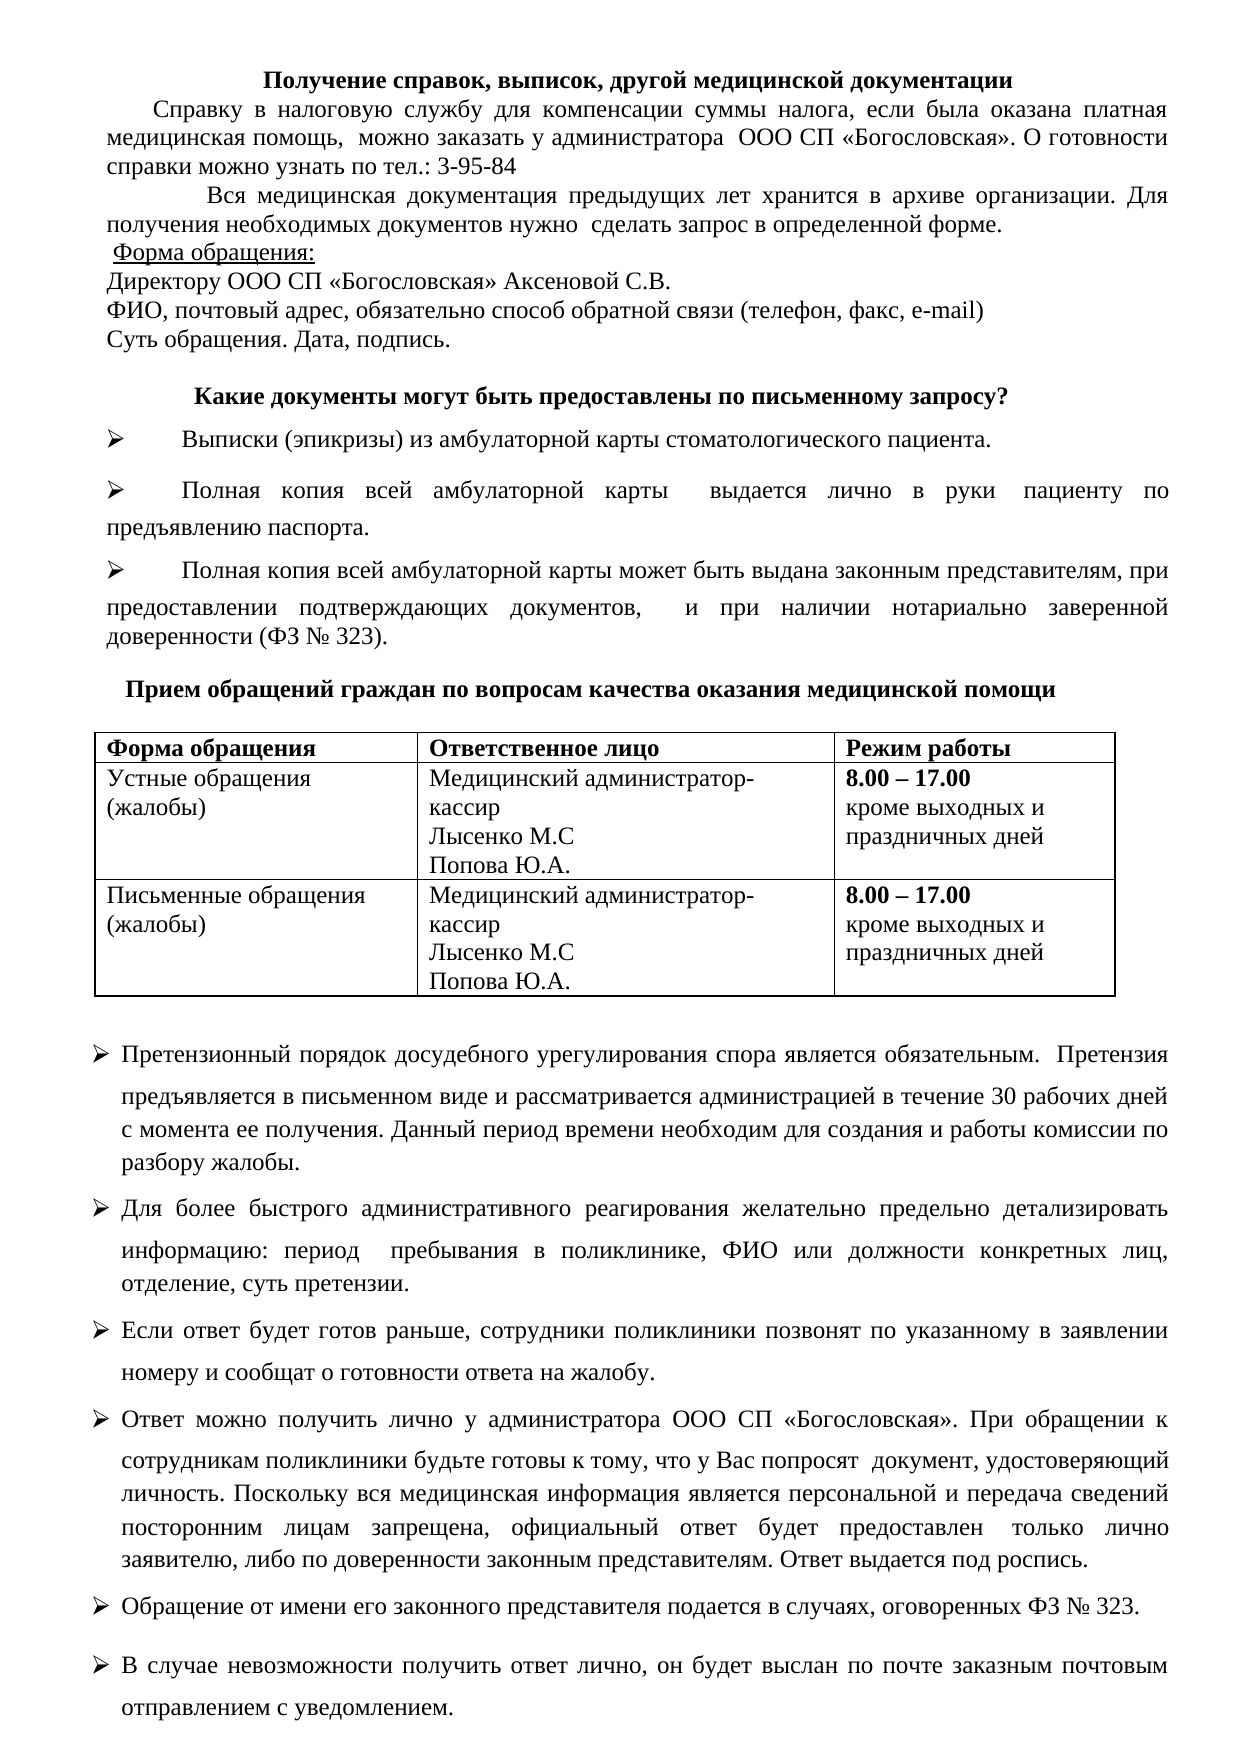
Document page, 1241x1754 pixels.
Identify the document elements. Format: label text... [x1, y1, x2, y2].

list Для более быстрого административного реагирования желательно предельно детализировать информацию: период пребывания в поликлинике, ФИО или должности конкретных лиц, отделение, суть претензии. [92, 1180, 1169, 1297]
list Полная копия всей амбулаторной карты может быть выдана законным представителям, при предоставлении подтверждающих документов, и при наличии нотариально заверенной доверенности (ФЗ № 323). [106, 541, 1169, 650]
list Полная копия всей амбулаторной карты выдается лично в руки пациенту по предъявлению паспорта. [106, 461, 1169, 541]
text Прием обращений граждан по вопросам качества оказания медицинской помощи [106, 674, 1169, 703]
table_cell Медицинский администратор-кассир Лысенко М.С Попова Ю.А. [418, 763, 834, 878]
table_header Ответственное лицо [418, 733, 834, 762]
list Если ответ будет готов раньше, сотрудники поликлиники позвонят по указанному в заявлении номеру и сообщат о готовности ответа на жалобу. [92, 1301, 1169, 1386]
list Претензионный порядок досудебного урегулирования спора является обязательным. Претензия предъявляется в письменном виде и рассматривается администрацией в течение 30 рабочих дней с момента ее получения. Данный период времени необходим для создания и работы комиссии по разбору жалобы. [92, 1025, 1169, 1176]
text ФИО, почтовый адрес, обязательно способ обратной связи (телефон, факс, e-mail) [106, 295, 1169, 324]
list Ответ можно получить лично у администратора ООО СП «Богословская». При обращении к сотрудникам поликлиники будьте готовы к тому, что у Вас попросят документ, удостоверяющий личность. Поскольку вся медицинская информация является персональной и передача сведений посторонним лицам запрещена, официальный ответ будет предоставлен только лично заявителю, либо по доверенности законным представителям. Ответ выдается под роспись. [92, 1390, 1169, 1573]
table_cell Медицинский администратор-кассир Лысенко М.С Попова Ю.А. [418, 880, 834, 995]
list В случае невозможности получить ответ лично, он будет выслан по почте заказным почтовым отправлением с уведомлением. [92, 1636, 1169, 1721]
text Вся медицинская документация предыдущих лет хранится в архиве организации. Для получения необходимых документов нужно сделать запрос в определенной форме. [106, 180, 1169, 237]
list Обращение от имени его законного представителя подается в случаях, оговоренных ФЗ № 323. [92, 1578, 1169, 1629]
text Суть обращения. Дата, подпись. [106, 324, 1169, 352]
text Форма обращения: [106, 237, 1169, 266]
text Справку в налоговую службу для компенсации суммы налога, если была оказана платная медицинская помощь, можно заказать у администратора ООО СП «Богословская». О готовности справки можно узнать по тел.: 3-95-84 [106, 94, 1169, 180]
text Директору ООО СП «Богословская» Аксеновой С.В. [106, 266, 1169, 295]
table_cell 8.00 – 17.00 кроме выходных и праздничных дней [835, 880, 1114, 995]
table_cell 8.00 – 17.00 кроме выходных и праздничных дней [835, 763, 1114, 878]
list Выписки (эпикризы) из амбулаторной карты стоматологического пациента. [106, 410, 1169, 461]
table_cell Устные обращения (жалобы) [96, 763, 417, 878]
table_cell Письменные обращения (жалобы) [96, 880, 417, 995]
text Какие документы могут быть предоставлены по письменному запросу? [106, 381, 1169, 410]
table_header Форма обращения [96, 733, 417, 762]
text Получение справок, выписок, другой медицинской документации [106, 65, 1169, 94]
table_header Режим работы [835, 733, 1114, 762]
